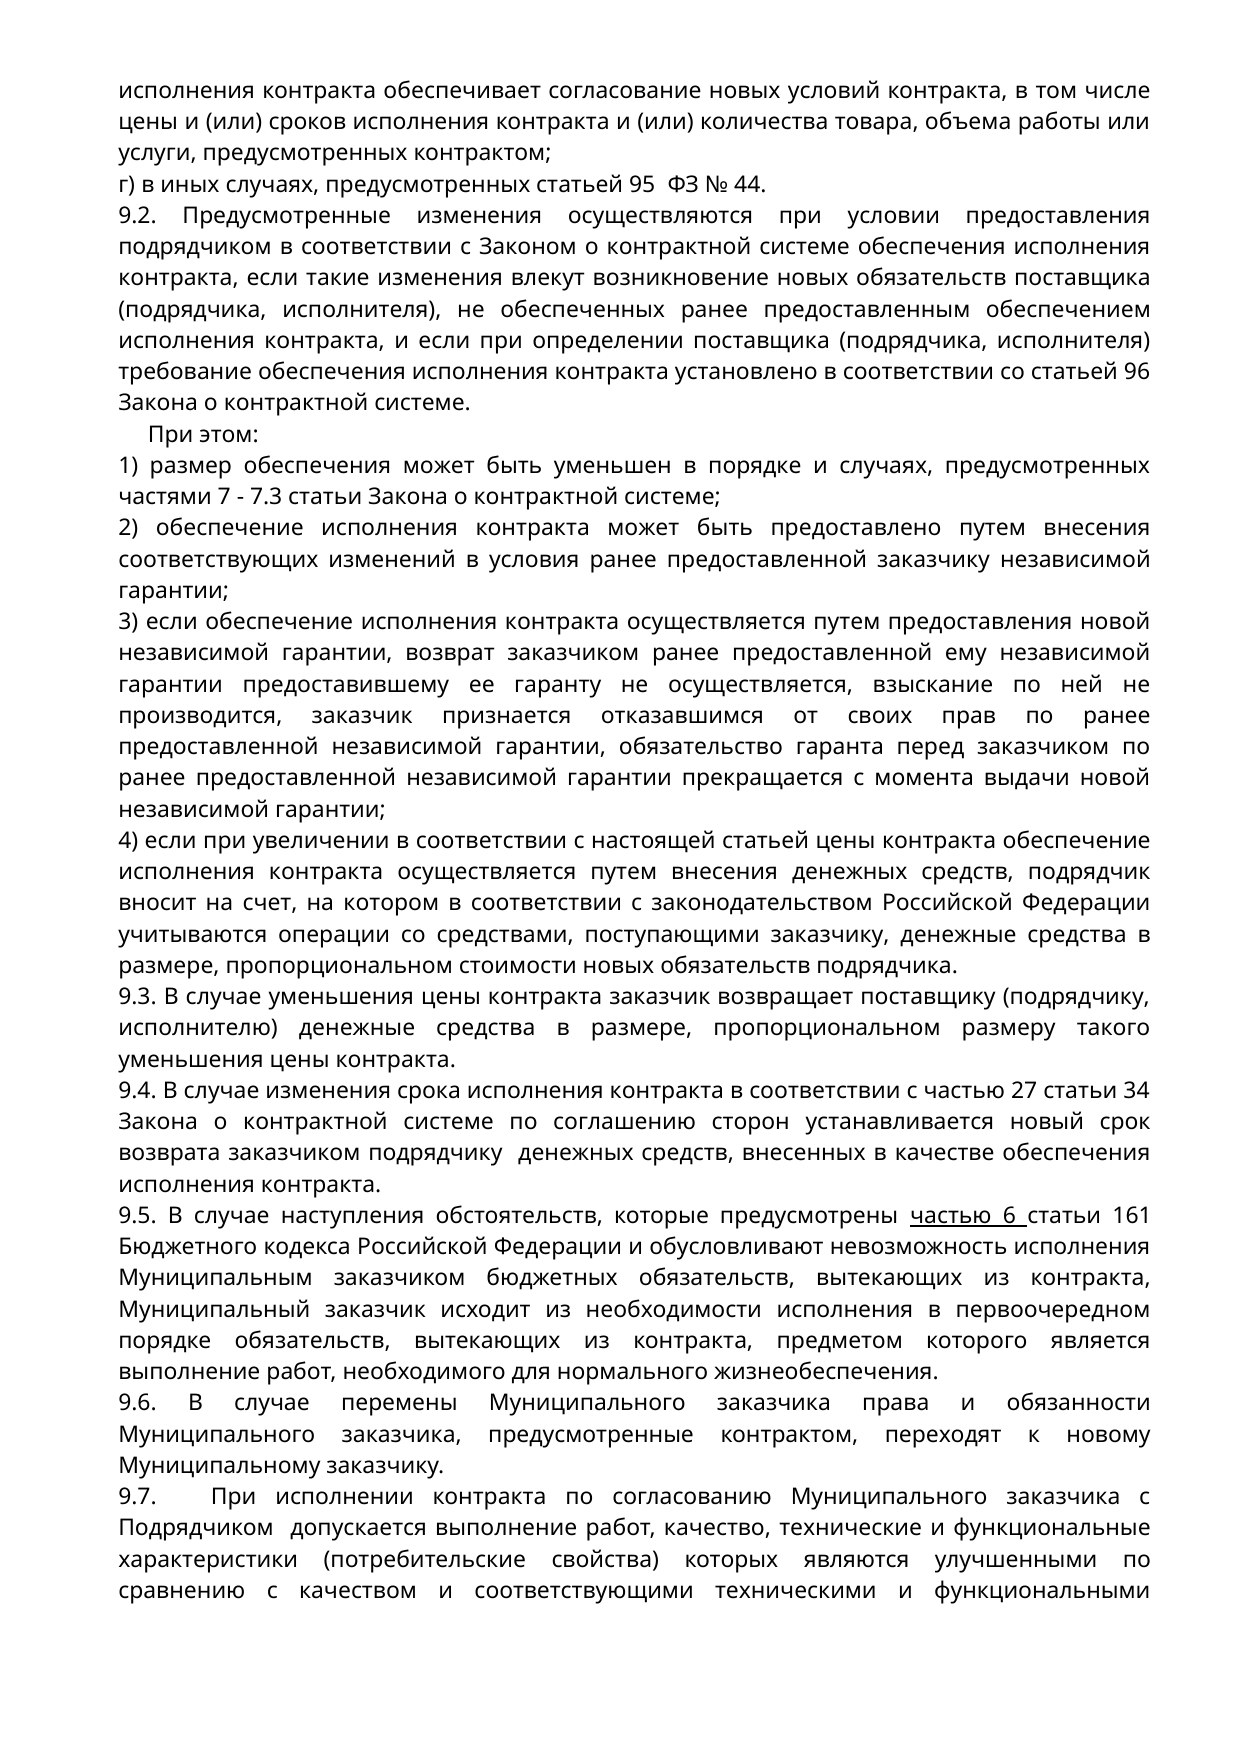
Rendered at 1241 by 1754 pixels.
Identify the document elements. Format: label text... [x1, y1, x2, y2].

text 9.2. Предусмотренные изменения осуществляются при условии предоставления подрядчиком в соответствии с Законом о контрактной системе обеспечения исполнения контракта, если такие изменения влекут возникновение новых обязательств поставщика (подрядчика, исполнителя), не обеспеченных ранее предоставленным обеспечением исполнения контракта, и если при определении поставщика (подрядчика, исполнителя) требование обеспечения исполнения контракта установлено в соответствии со статьей 96 Закона о контрактной системе. [118, 199, 1152, 418]
text 9.3. В случае уменьшения цены контракта заказчик возвращает поставщику (подрядчику, исполнителю) денежные средства в размере, пропорциональном размеру такого уменьшения цены контракта. [118, 980, 1152, 1074]
text 9.6. В случае перемены Муниципального заказчика права и обязанности Муниципального заказчика, предусмотренные контрактом, переходят к новому Муниципальному заказчику. [118, 1386, 1152, 1480]
text 3) если обеспечение исполнения контракта осуществляется путем предоставления новой независимой гарантии, возврат заказчиком ранее предоставленной ему независимой гарантии предоставившему ее гаранту не осуществляется, взыскание по ней не производится, заказчик признается отказавшимся от своих прав по ранее предоставленной независимой гарантии, обязательство гаранта перед заказчиком по ранее предоставленной независимой гарантии прекращается с момента выдачи новой независимой гарантии; [118, 605, 1152, 824]
text г) в иных случаях, предусмотренных статьей 95 ФЗ № 44. [118, 168, 1152, 199]
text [118, 74, 1152, 168]
text 1) размер обеспечения может быть уменьшен в порядке и случаях, предусмотренных частями 7 - 7.3 статьи Закона о контрактной системе; [118, 449, 1152, 511]
text 9.4. В случае изменения срока исполнения контракта в соответствии с частью 27 статьи 34 Закона о контрактной системе по соглашению сторон устанавливается новый срок возврата заказчиком подрядчику денежных средств, внесенных в качестве обеспечения исполнения контракта. [118, 1074, 1152, 1199]
text 9.5. В случае наступления обстоятельств, которые предусмотрены частью 6 статьи 161 Бюджетного кодекса Российской Федерации и обусловливают невозможность исполнения Муниципальным заказчиком бюджетных обязательств, вытекающих из контракта, Муниципальный заказчик исходит из необходимости исполнения в первоочередном порядке обязательств, вытекающих из контракта, предметом которого является выполнение работ, необходимого для нормального жизнеобеспечения. [118, 1199, 1152, 1386]
text 4) если при увеличении в соответствии с настоящей статьей цены контракта обеспечение исполнения контракта осуществляется путем внесения денежных средств, подрядчик вносит на счет, на котором в соответствии с законодательством Российской Федерации учитываются операции со средствами, поступающими заказчику, денежные средства в размере, пропорциональном стоимости новых обязательств подрядчика. [118, 824, 1152, 980]
text При этом: [118, 418, 1152, 449]
text 2) обеспечение исполнения контракта может быть предоставлено путем внесения соответствующих изменений в условия ранее предоставленной заказчику независимой гарантии; [118, 511, 1152, 605]
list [118, 1480, 1152, 1605]
